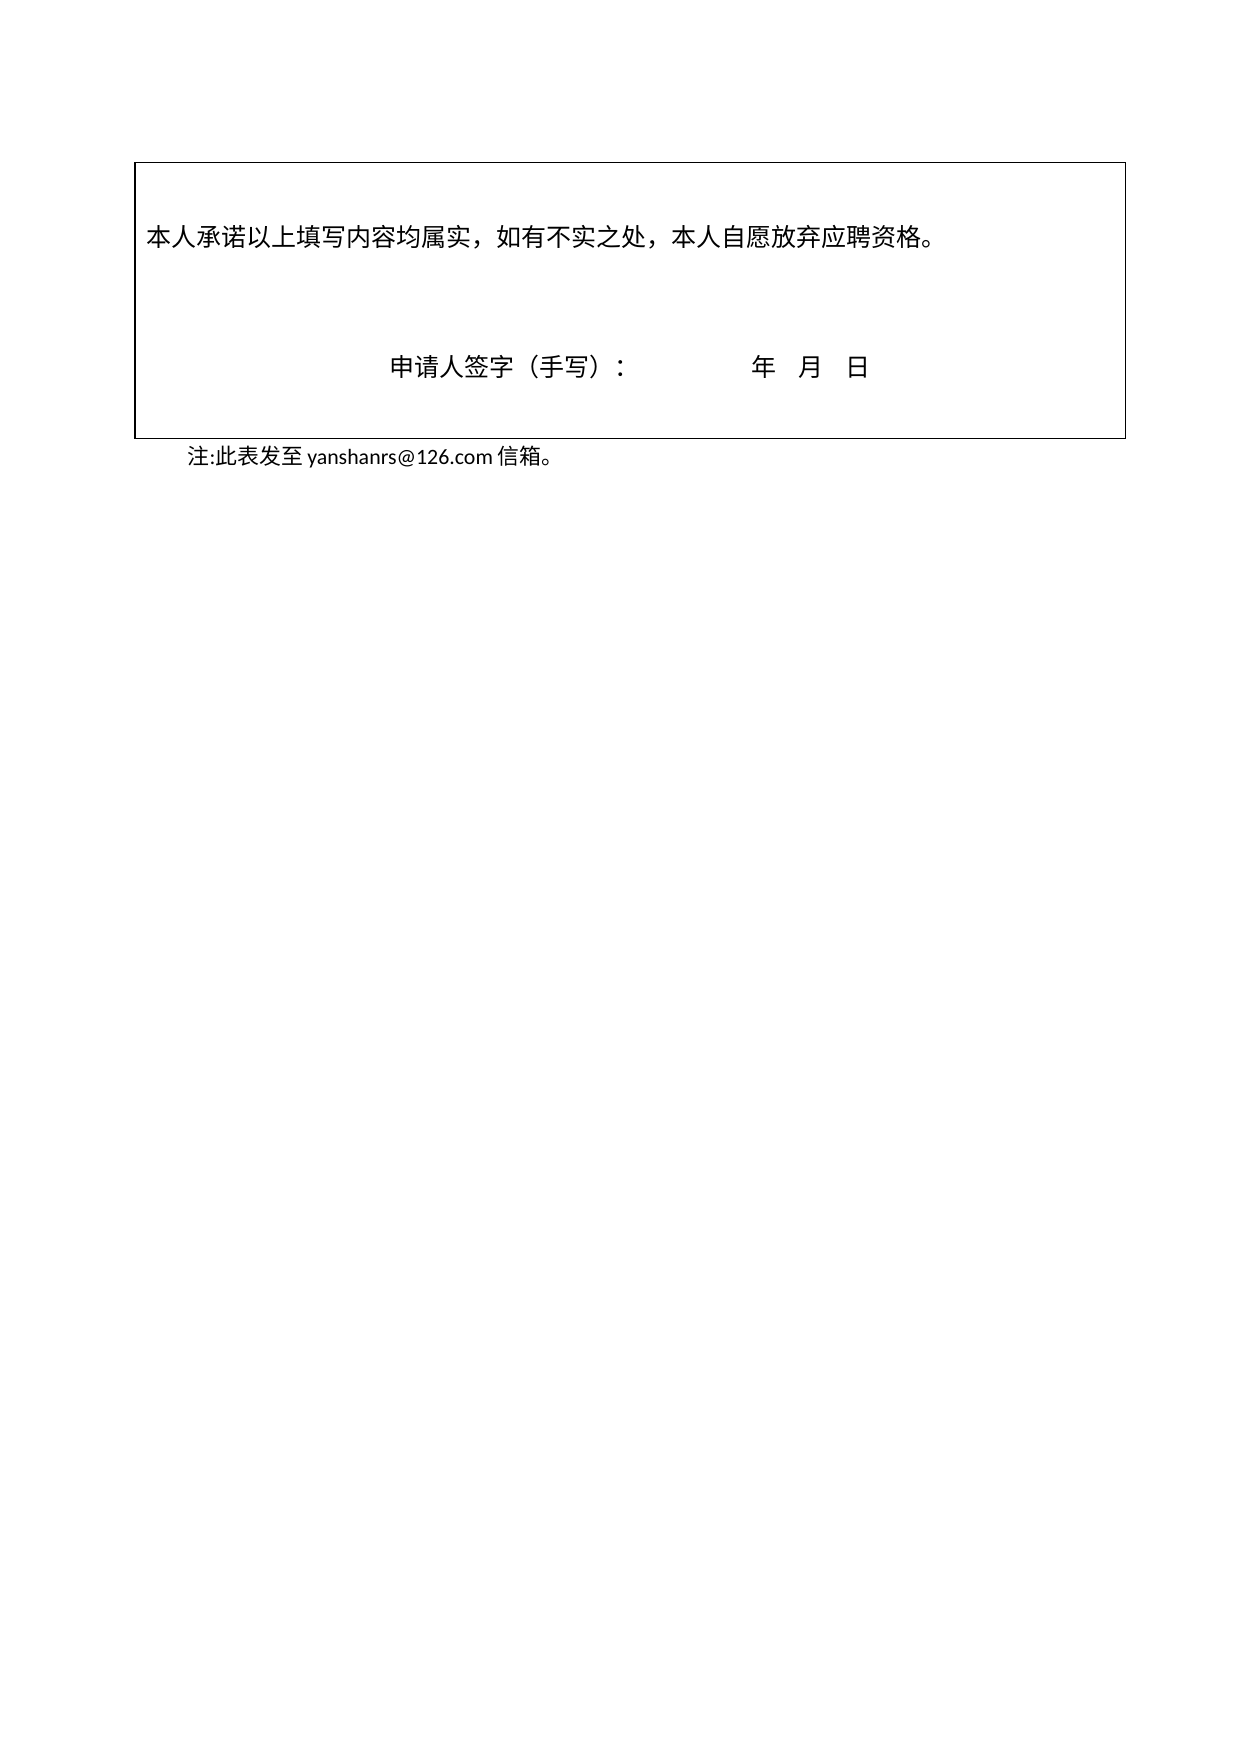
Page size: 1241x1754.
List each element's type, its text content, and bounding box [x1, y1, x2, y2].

text 注:此表发至yanshanrs@126.com信箱。 [187, 439, 1053, 471]
table_cell 本人承诺以上填写内容均属实，如有不实之处，本人自愿放弃应聘资格。 申请人签字（手写）： 年 月 日 [136, 163, 1125, 438]
